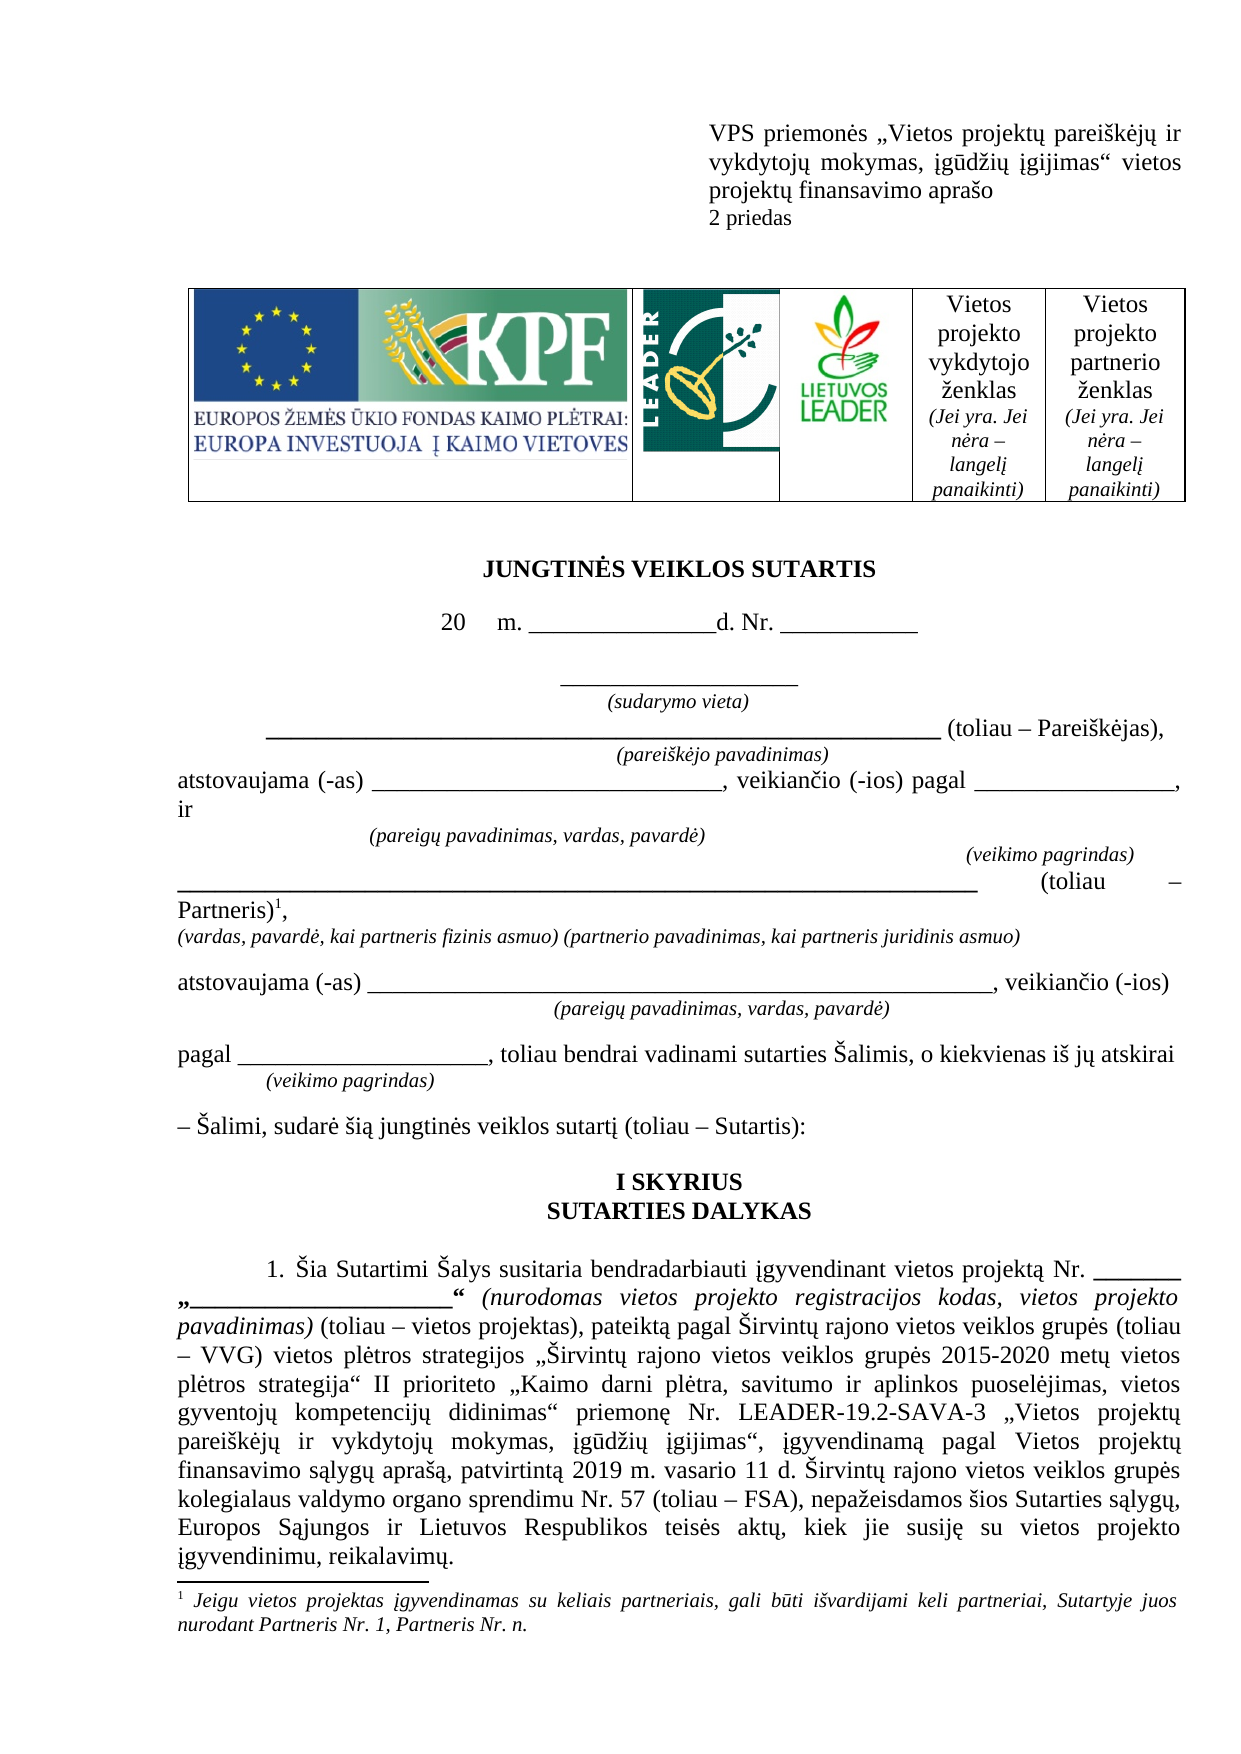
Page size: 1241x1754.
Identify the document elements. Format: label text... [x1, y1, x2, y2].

table_header [633, 289, 779, 501]
list (pareiškėjo pavadinimas) [177, 742, 1181, 766]
subtitle sutarties dalykas [177, 1196, 1181, 1225]
text ___________________ [177, 660, 1181, 689]
table_header Vietos projekto partnerio ženklas (Jei yra. Jei nėra – langelį panaikinti) [1046, 289, 1184, 501]
table_header [780, 289, 912, 501]
list (vardas, pavardė, kai partneris fizinis asmuo) (partnerio pavadinimas, kai partneris juridinis asmuo) [177, 924, 1181, 967]
picture [643, 289, 780, 452]
subtitle jungtinės veiklos sutartis [177, 554, 1181, 583]
list (veikimo pagrindas) [177, 1068, 1181, 1111]
list pagal ____________________, toliau bendrai vadinami sutarties Šalimis, o kiekvienas iš jų atskirai [177, 1039, 1181, 1068]
text 20 m. _______________d. Nr. ___________ [177, 607, 1181, 636]
text (sudarymo vieta) [177, 689, 1181, 713]
subtitle I SKYRIUS [177, 1167, 1181, 1196]
list atstovaujama (-as) __________________________________________________, veikiančio (-ios) [177, 967, 1181, 996]
table_header [189, 289, 632, 501]
list 1. Šia Sutartimi Šalys susitaria bendradarbiauti įgyvendinant vietos projektą Nr. _______ „_____________________“ (nurodomas vietos projekto registracijos kodas, vietos projekto pavadinimas) (toliau – vietos projektas), pateiktą pagal Širvintų rajono vietos veiklos grupės (toliau – VVG) vietos plėtros strategijos „Širvintų rajono vietos veiklos grupės 2015-2020 metų vietos plėtros strategija“ II prioriteto „Kaimo darni plėtra, savitumo ir aplinkos puoselėjimas, vietos gyventojų kompetencijų didinimas“ priemonę Nr. LEADER-19.2-SAVA-3 „Vietos projektų pareiškėjų ir vykdytojų mokymas, įgūdžių įgijimas“, įgyvendinamą pagal Vietos projektų finansavimo sąlygų aprašą, patvirtintą 2019 m. vasario 11 d. Širvintų rajono vietos veiklos grupės kolegialaus valdymo organo sprendimu Nr. 57 (toliau – FSA), nepažeisdamos šios Sutarties sąlygų, Europos Sąjungos ir Lietuvos Respublikos teisės aktų, kiek jie susiję su vietos projekto įgyvendinimu, reikalavimų. [177, 1254, 1181, 1570]
text VPS priemonės „Vietos projektų pareiškėjų ir vykdytojų mokymas, įgūdžių įgijimas“ vietos projektų finansavimo aprašo [709, 118, 1181, 204]
list (pareigų pavadinimas, vardas, pavardė) (veikimo pagrindas) [177, 823, 1181, 866]
list atstovaujama (-as) ____________________________, veikiančio (-ios) pagal ________________, ir [177, 766, 1181, 823]
list ________________________________________________________________ (toliau – Partneris), [177, 866, 1181, 924]
picture [790, 289, 897, 430]
table_header Vietos projekto vykdytojo ženklas (Jei yra. Jei nėra – langelį panaikinti) [913, 289, 1045, 501]
list ______________________________________________________ (toliau – Pareiškėjas), [177, 713, 1181, 742]
list – Šalimi, sudarė šią jungtinės veiklos sutartį (toliau – Sutartis): [177, 1111, 1181, 1140]
list (pareigų pavadinimas, vardas, pavardė) [177, 996, 1181, 1039]
text 2 priedas [709, 204, 1181, 231]
